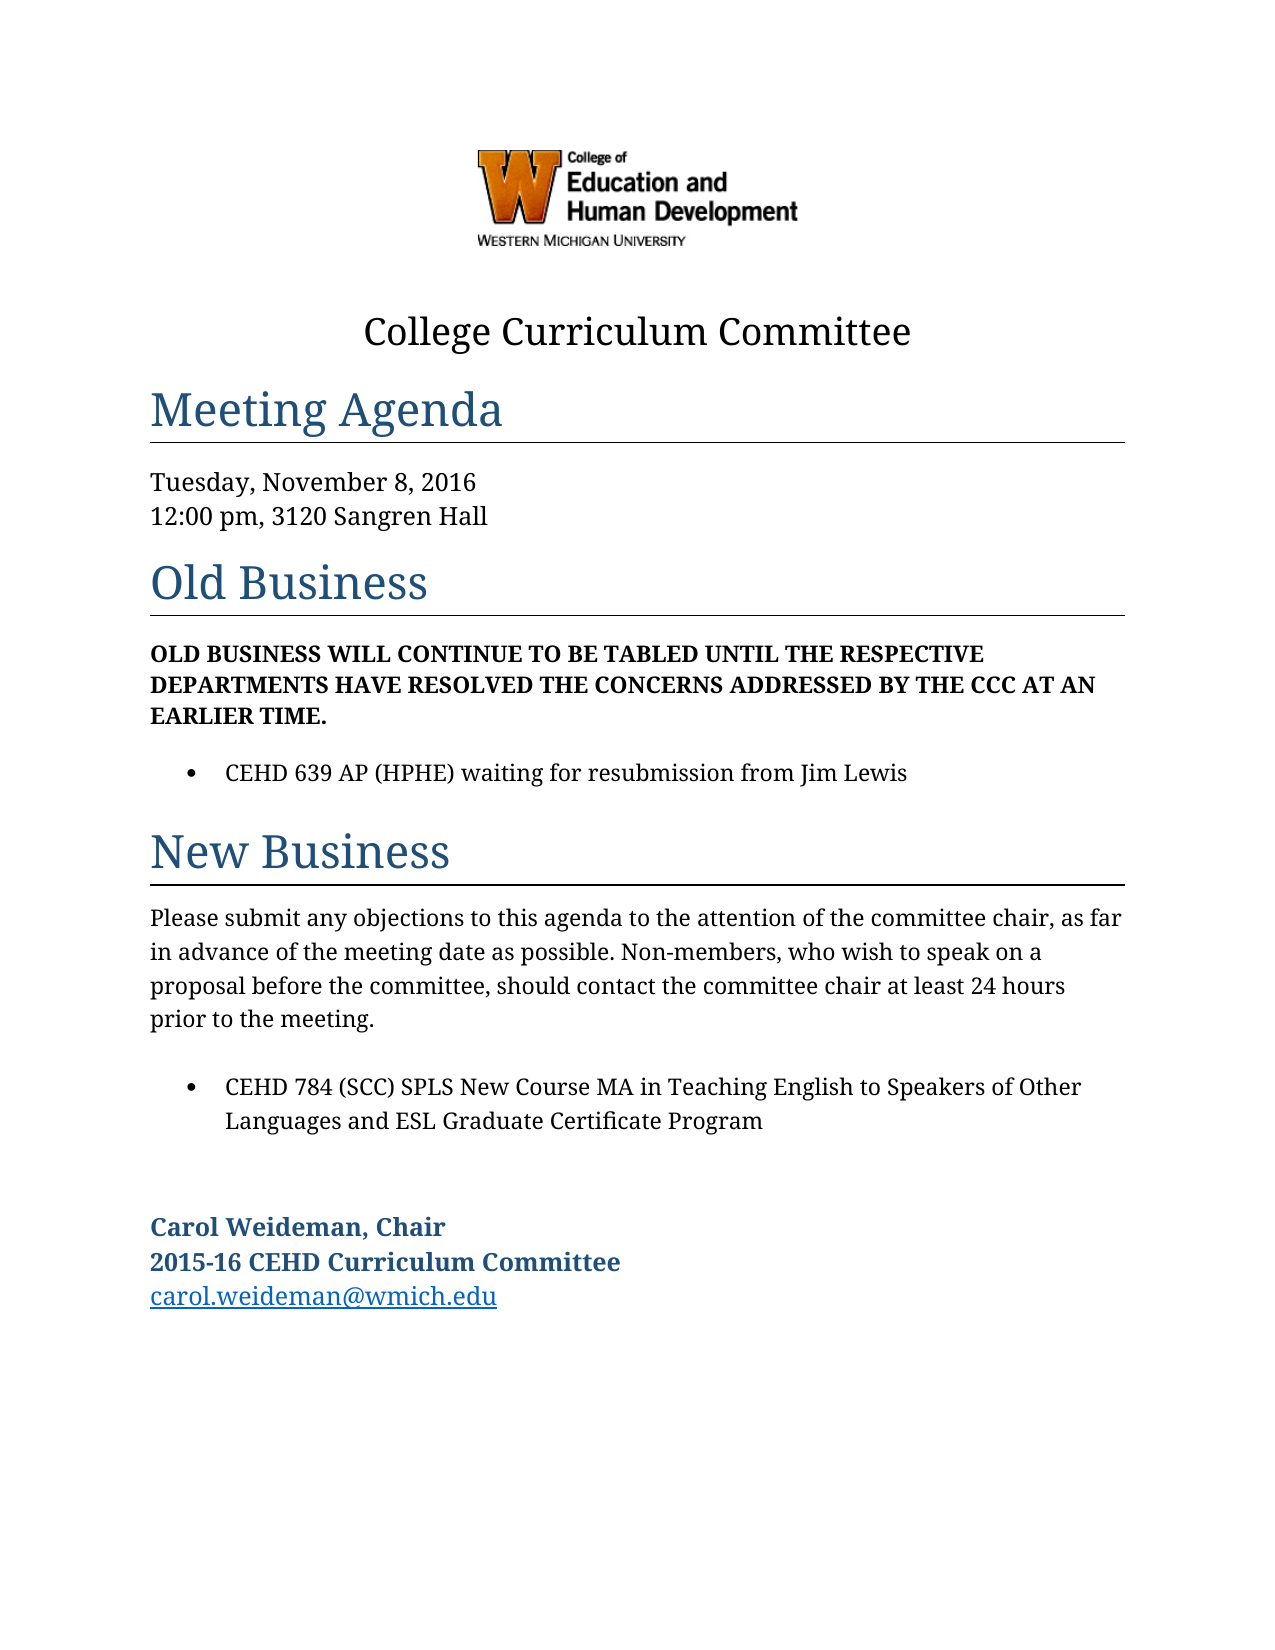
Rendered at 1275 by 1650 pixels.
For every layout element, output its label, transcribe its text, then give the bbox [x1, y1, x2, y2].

text New Business [150, 819, 1125, 884]
text 12:00 pm, 3120 Sangren Hall [150, 499, 1125, 533]
subtitle 2015-16 CEHD Curriculum Committee [150, 1244, 1125, 1278]
subtitle Carol Weideman, Chair [150, 1210, 1125, 1244]
text College Curriculum Committee [150, 306, 1125, 357]
picture [477, 150, 798, 246]
list CEHD 639 AP (HPHE) waiting for resubmission from Jim Lewis [187, 757, 1125, 788]
text Meeting Agenda [150, 377, 1125, 442]
list CEHD 784 (SCC) SPLS New Course MA in Teaching English to Speakers of Other Languages and ESL Graduate Certificate Program [187, 1071, 1125, 1136]
text Old Business [150, 550, 1125, 615]
text Please submit any objections to this agenda to the attention of the committee chair, as far in advance of the meeting date as possible. Non-members, who wish to speak on a proposal before the committee, should contact the committee chair at least 24 hours prior to the meeting. [150, 902, 1125, 1035]
text Tuesday, November 8, 2016 [150, 465, 1125, 499]
text carol.weideman@wmich.edu [150, 1278, 1125, 1312]
text OLD BUSINESS WILL CONTINUE TO BE TABLED UNTIL THE RESPECTIVE DEPARTMENTS HAVE RESOLVED THE CONCERNS ADDRESSED BY THE CCC AT AN EARLIER TIME. [150, 638, 1125, 731]
